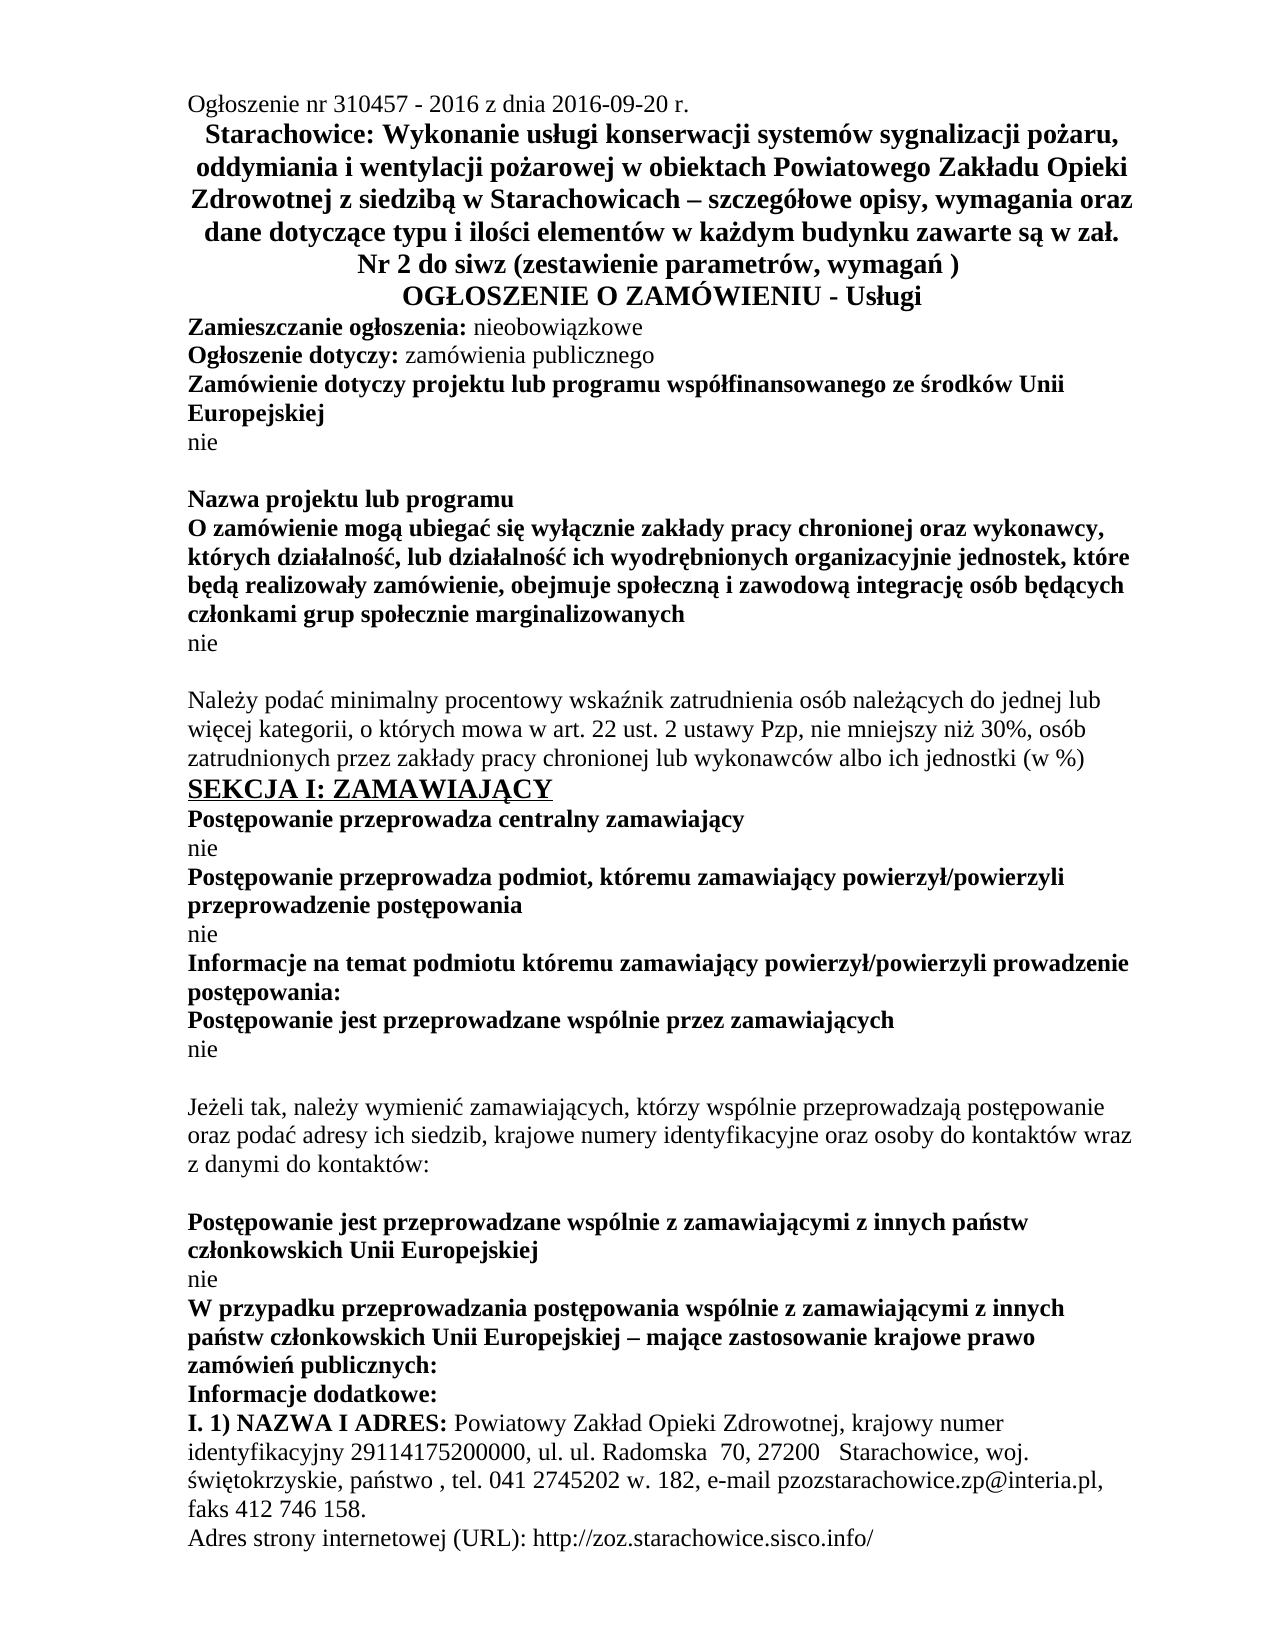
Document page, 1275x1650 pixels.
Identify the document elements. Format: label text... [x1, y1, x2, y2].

text nie [187, 628, 1137, 657]
text Należy podać minimalny procentowy wskaźnik zatrudnienia osób należących do jednej lub więcej kategorii, o których mowa w art. 22 ust. 2 ustawy Pzp, nie mniejszy niż 30%, osób zatrudnionych przez zakłady pracy chronionej lub wykonawców albo ich jednostki (w %) [187, 657, 1137, 772]
text nie [187, 1264, 1137, 1293]
text O zamówienie mogą ubiegać się wyłącznie zakłady pracy chronionej oraz wykonawcy, których działalność, lub działalność ich wyodrębnionych organizacyjnie jednostek, które będą realizowały zamówienie, obejmuje społeczną i zawodową integrację osób będących członkami grup społecznie marginalizowanych [187, 513, 1137, 628]
text Starachowice: Wykonanie usługi konserwacji systemów sygnalizacji pożaru, oddymiania i wentylacji pożarowej w obiektach Powiatowego Zakładu Opieki Zdrowotnej z siedzibą w Starachowicach – szczegółowe opisy, wymagania oraz dane dotyczące typu i ilości elementów w każdym budynku zawarte są w zał. Nr 2 do siwz (zestawienie parametrów, wymagań ) OGŁOSZENIE O ZAMÓWIENIU - Usługi [187, 117, 1137, 312]
text Postępowanie przeprowadza podmiot, któremu zamawiający powierzył/powierzyli przeprowadzenie postępowania [187, 862, 1137, 919]
text nie [187, 833, 1137, 862]
text Nazwa projektu lub programu [187, 456, 1137, 513]
text nie [187, 1034, 1137, 1063]
text nie [187, 427, 1137, 456]
text Postępowanie przeprowadza centralny zamawiający [187, 804, 1137, 833]
text Jeżeli tak, należy wymienić zamawiających, którzy wspólnie przeprowadzają postępowanie oraz podać adresy ich siedzib, krajowe numery identyfikacyjne oraz osoby do kontaktów wraz z danymi do kontaktów: Postępowanie jest przeprowadzane wspólnie z zamawiającymi z innych państw członkowskich Unii Europejskiej [187, 1063, 1137, 1264]
text Informacje na temat podmiotu któremu zamawiający powierzył/powierzyli prowadzenie postępowania: Postępowanie jest przeprowadzane wspólnie przez zamawiających [187, 948, 1137, 1034]
text Zamieszczanie ogłoszenia: nieobowiązkowe [187, 312, 1137, 341]
text SEKCJA I: ZAMAWIAJĄCY [187, 772, 1137, 804]
text Zamówienie dotyczy projektu lub programu współfinansowanego ze środków Unii Europejskiej [187, 369, 1137, 427]
text W przypadku przeprowadzania postępowania wspólnie z zamawiającymi z innych państw członkowskich Unii Europejskiej – mające zastosowanie krajowe prawo zamówień publicznych: Informacje dodatkowe: [187, 1293, 1137, 1408]
text Ogłoszenie nr 310457 - 2016 z dnia 2016-09-20 r. [187, 89, 1137, 117]
text Ogłoszenie dotyczy: zamówienia publicznego [187, 341, 1137, 369]
text I. 1) NAZWA I ADRES: Powiatowy Zakład Opieki Zdrowotnej, krajowy numer identyfikacyjny 29114175200000, ul. ul. Radomska 70, 27200 Starachowice, woj. świętokrzyskie, państwo , tel. 041 2745202 w. 182, e-mail pzozstarachowice.zp@interia.pl, faks 412 746 158. Adres strony internetowej (URL): http://zoz.starachowice.sisco.info/ [187, 1408, 1137, 1552]
text nie [187, 919, 1137, 948]
